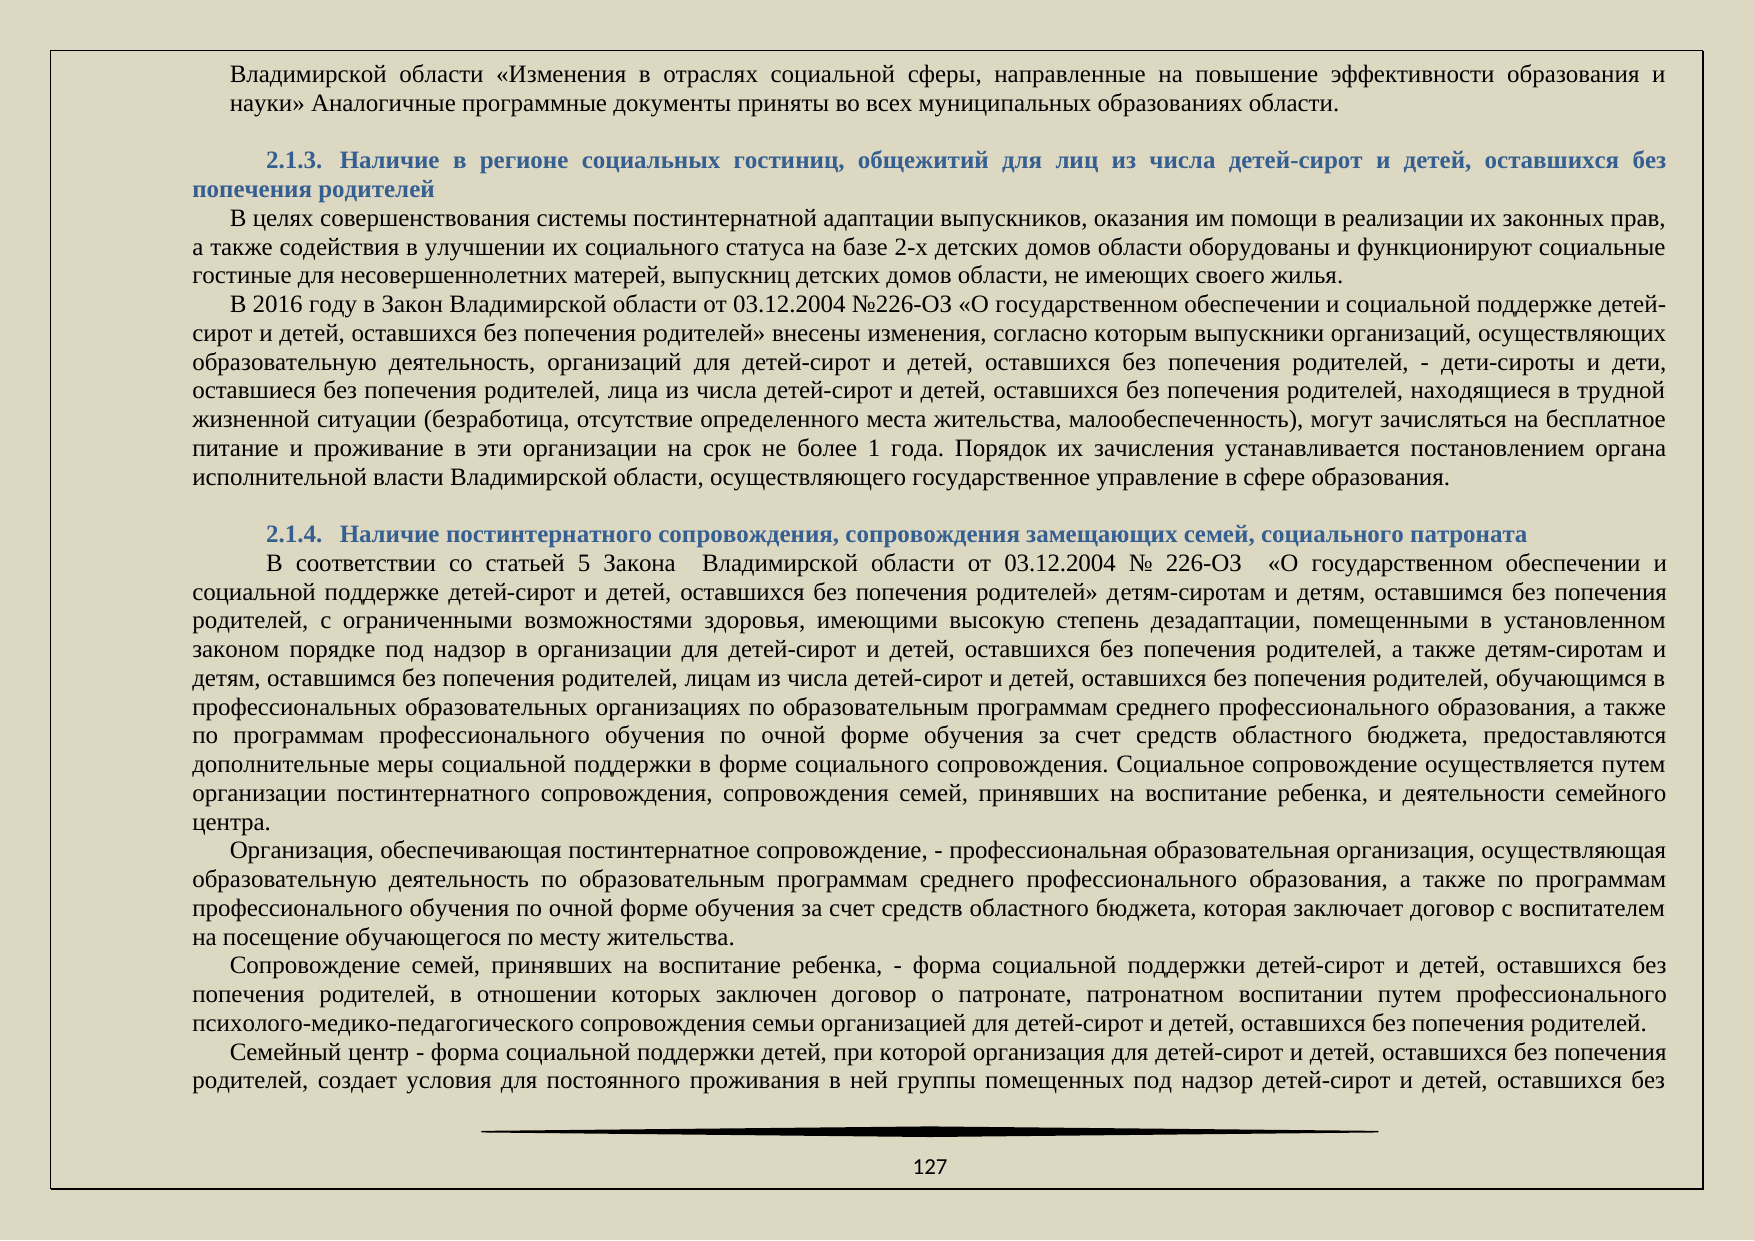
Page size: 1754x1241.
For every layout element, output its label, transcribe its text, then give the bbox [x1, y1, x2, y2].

list Наличие в регионе социальных гостиниц, общежитий для лиц из числа детей-сирот и детей, оставшихся без попечения родителей [192, 145, 1668, 203]
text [229, 59, 1668, 117]
list Наличие постинтернатного сопровождения, сопровождения замещающих семей, социального патроната [192, 519, 1668, 548]
text Организация, обеспечивающая постинтернатное сопровождение, - профессиональная образовательная организация, осуществляющая образовательную деятельность по образовательным программам среднего профессионального образования, а также по программам профессионального обучения по очной форме обучения за счет средств областного бюджета, которая заключает договор с воспитателем на посещение обучающегося по месту жительства. [192, 835, 1668, 950]
text В соответствии со статьей 5 Закона Владимирской области от 03.12.2004 № 226-ОЗ «О государственном обеспечении и социальной поддержке детей-сирот и детей, оставшихся без попечения родителей» детям-сиротам и детям, оставшимся без попечения родителей, с ограниченными возможностями здоровья, имеющими высокую степень дезадаптации, помещенными в установленном законом порядке под надзор в организации для детей-сирот и детей, оставшихся без попечения родителей, а также детям-сиротам и детям, оставшимся без попечения родителей, лицам из числа детей-сирот и детей, оставшихся без попечения родителей, обучающимся в профессиональных образовательных организациях по образовательным программам среднего профессионального образования, а также по программам профессионального обучения по очной форме обучения за счет средств областного бюджета, предоставляются дополнительные меры социальной поддержки в форме социального сопровождения. Социальное сопровождение осуществляется путем организации постинтернатного сопровождения, сопровождения семей, принявших на воспитание ребенка, и деятельности семейного центра. [192, 548, 1668, 835]
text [192, 1037, 1668, 1094]
text В целях совершенствования системы постинтернатной адаптации выпускников, оказания им помощи в реализации их законных прав, а также содействия в улучшении их социального статуса на базе 2-х детских домов области оборудованы и функционируют социальные гостиные для несовершеннолетних матерей, выпускниц детских домов области, не имеющих своего жилья. [192, 203, 1668, 289]
text Сопровождение семей, принявших на воспитание ребенка, - форма социальной поддержки детей-сирот и детей, оставшихся без попечения родителей, в отношении которых заключен договор о патронате, патронатном воспитании путем профессионального психолого-медико-педагогического сопровождения семьи организацией для детей-сирот и детей, оставшихся без попечения родителей. [192, 950, 1668, 1037]
text В 2016 году в Закон Владимирской области от 03.12.2004 №226-ОЗ «О государственном обеспечении и социальной поддержке детей-сирот и детей, оставшихся без попечения родителей» внесены изменения, согласно которым выпускники организаций, осуществляющих образовательную деятельность, организаций для детей-сирот и детей, оставшихся без попечения родителей, - дети-сироты и дети, оставшиеся без попечения родителей, лица из числа детей-сирот и детей, оставшихся без попечения родителей, находящиеся в трудной жизненной ситуации (безработица, отсутствие определенного места жительства, малообеспеченность), могут зачисляться на бесплатное питание и проживание в эти организации на срок не более 1 года. Порядок их зачисления устанавливается постановлением органа исполнительной власти Владимирской области, осуществляющего государственное управление в сфере образования. [192, 289, 1668, 490]
